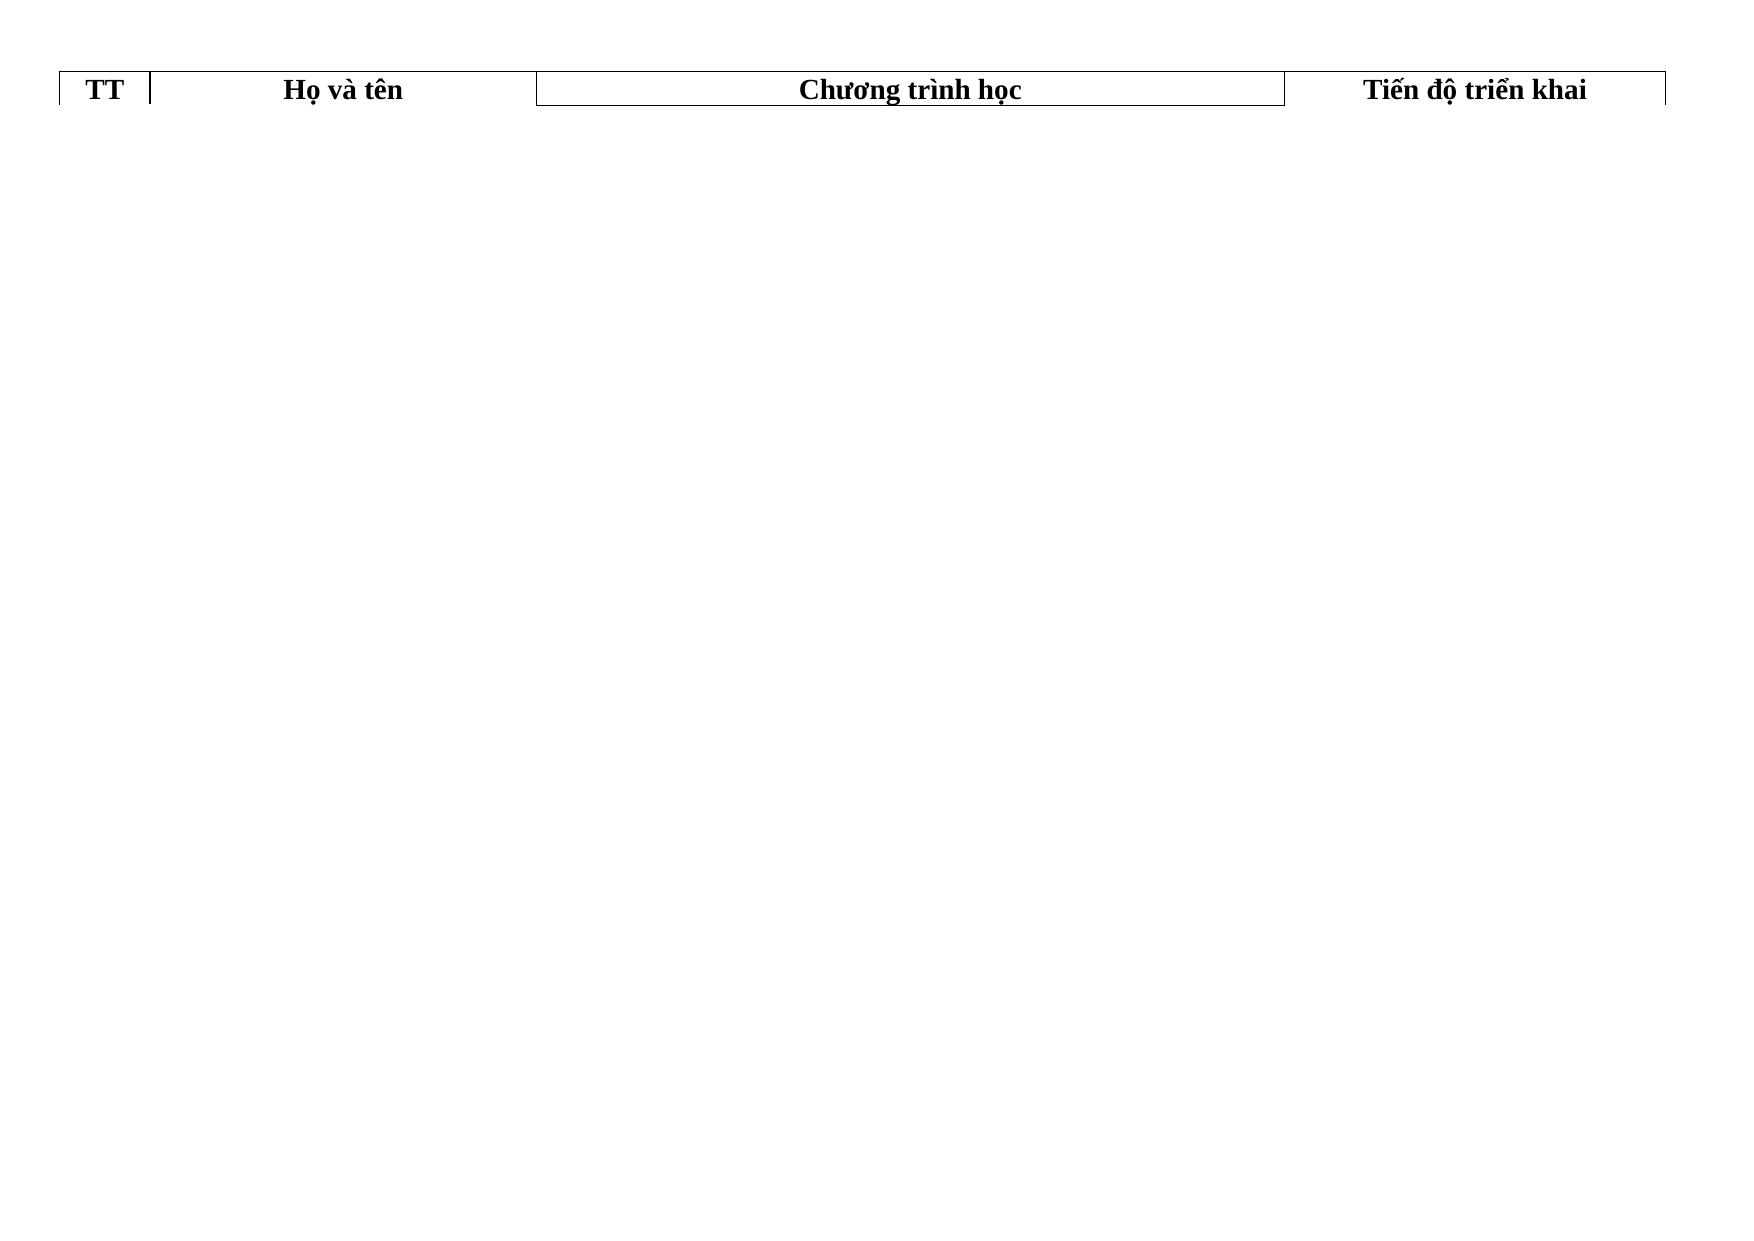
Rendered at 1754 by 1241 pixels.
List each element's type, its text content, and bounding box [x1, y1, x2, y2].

table_header Họ và tên [150, 72, 536, 105]
table_header TT [60, 72, 150, 105]
table_header Chương trình học [537, 72, 1284, 105]
table_header Tiến độ triển khai [1285, 72, 1665, 105]
